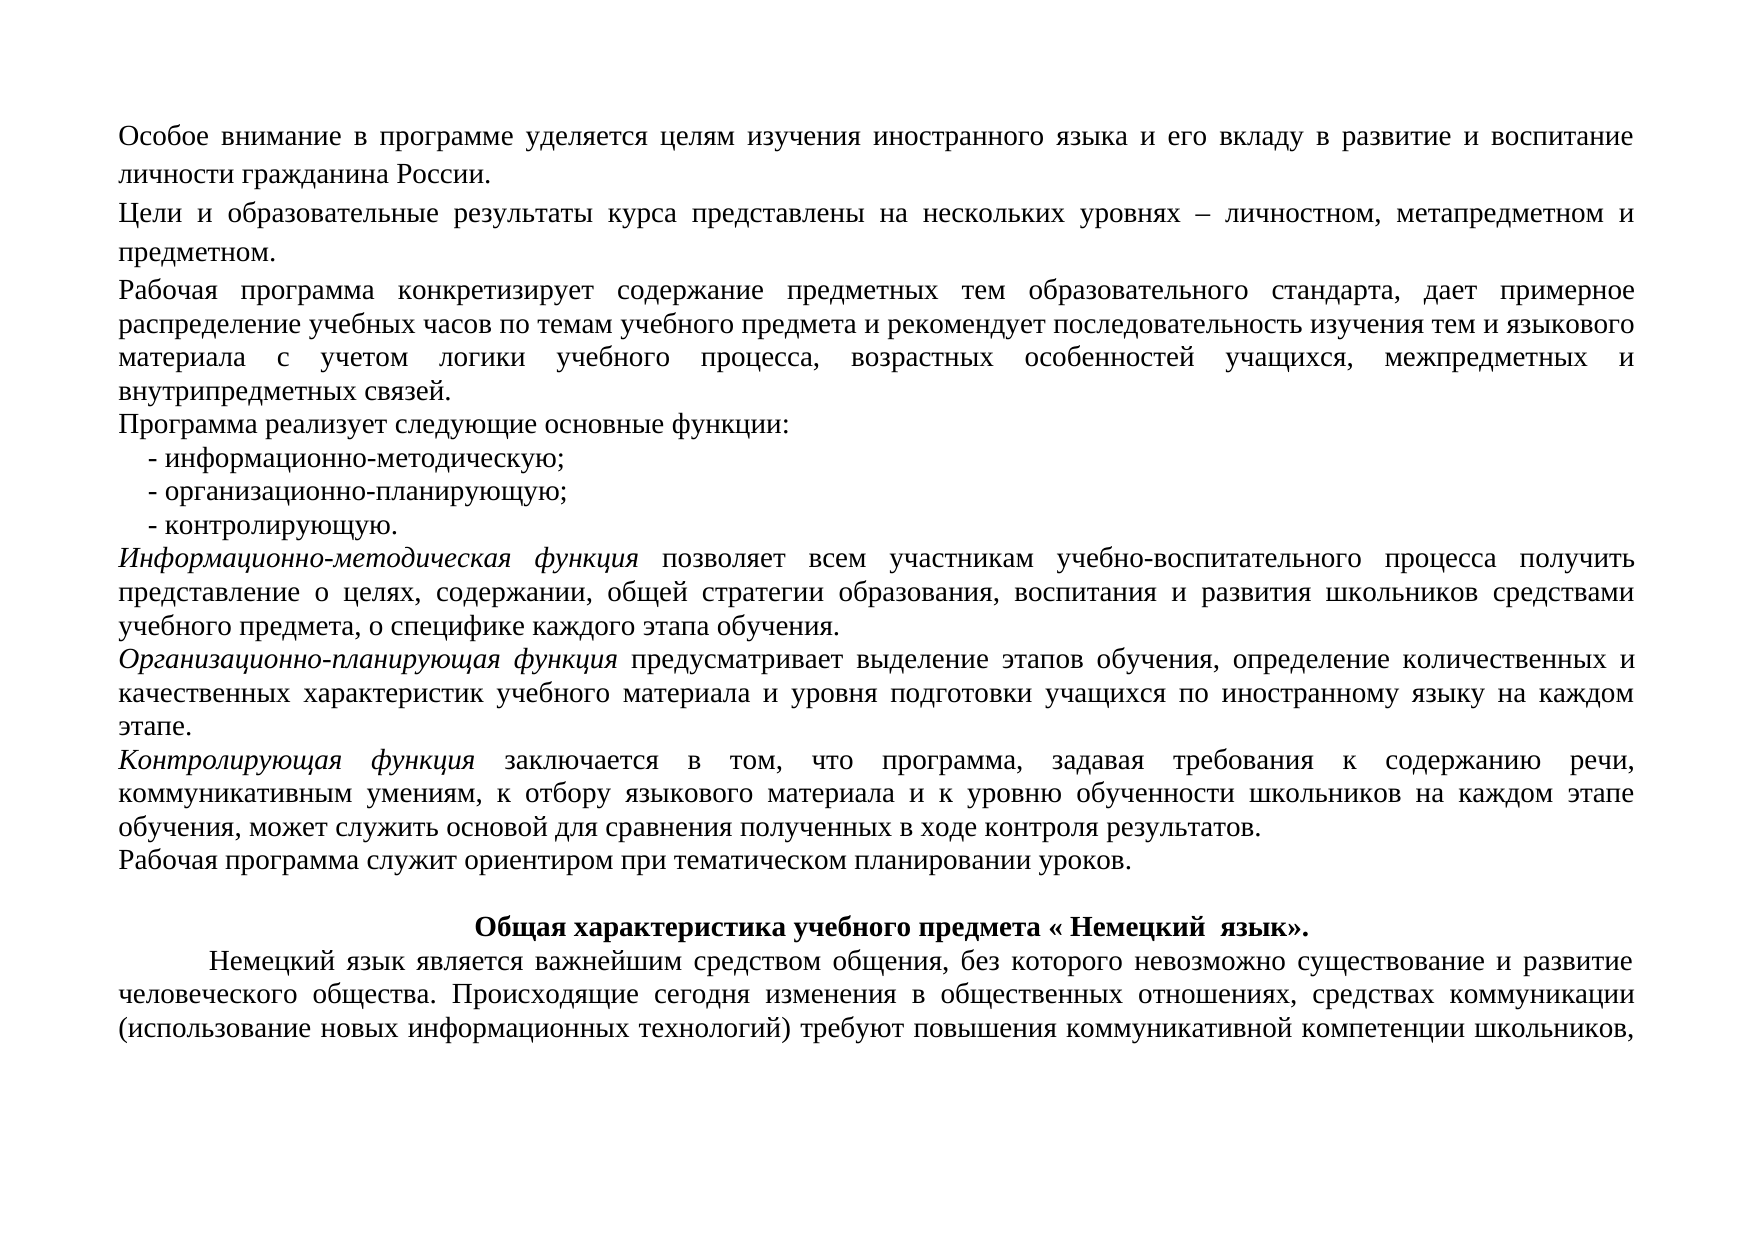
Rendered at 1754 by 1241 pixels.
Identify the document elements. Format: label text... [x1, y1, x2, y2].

text Информационно-методическая функция позволяет всем участникам учебно-воспитательного процесса получить представление о целях, содержании, общей стратегии образования, воспитания и развития школьников средствами учебного предмета, о специфике каждого этапа обучения. [118, 541, 1636, 641]
text Рабочая программа служит ориентиром при тематическом планировании уроков. [118, 842, 1636, 876]
text Общая характеристика учебного предмета « Немецкий язык». [133, 909, 1636, 943]
text Рабочая программа конкретизирует содержание предметных тем образовательного стандарта, дает примерное распределение учебных часов по темам учебного предмета и рекомендует последовательность изучения тем и языкового материала с учетом логики учебного процесса, возрастных особенностей учащихся, межпредметных и внутрипредметных связей. [118, 272, 1636, 406]
text Цели и образовательные результаты курса представлены на нескольких уровнях – личностном, метапредметном и предметном. [118, 195, 1636, 267]
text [118, 943, 1636, 1044]
text - организационно-планирующую; [133, 473, 1636, 507]
text - контролирующую. [133, 507, 1636, 541]
text - информационно-методическую; [133, 440, 1636, 473]
text Программа реализует следующие основные функции: [118, 406, 1636, 440]
text Контролирующая функция заключается в том, что программа, задавая требования к содержанию речи, коммуникативным умениям, к отбору языкового материала и к уровню обученности школьников на каждом этапе обучения, может служить основой для сравнения полученных в ходе контроля результатов. [118, 742, 1636, 842]
text Организационно-планирующая функция предусматривает выделение этапов обучения, определение количественных и качественных характеристик учебного материала и уровня подготовки учащихся по иностранному языку на каждом этапе. [118, 641, 1636, 742]
text Особое внимание в программе уделяется целям изучения иностранного языка и его вкладу в развитие и воспитание личности гражданина России. [118, 118, 1636, 190]
